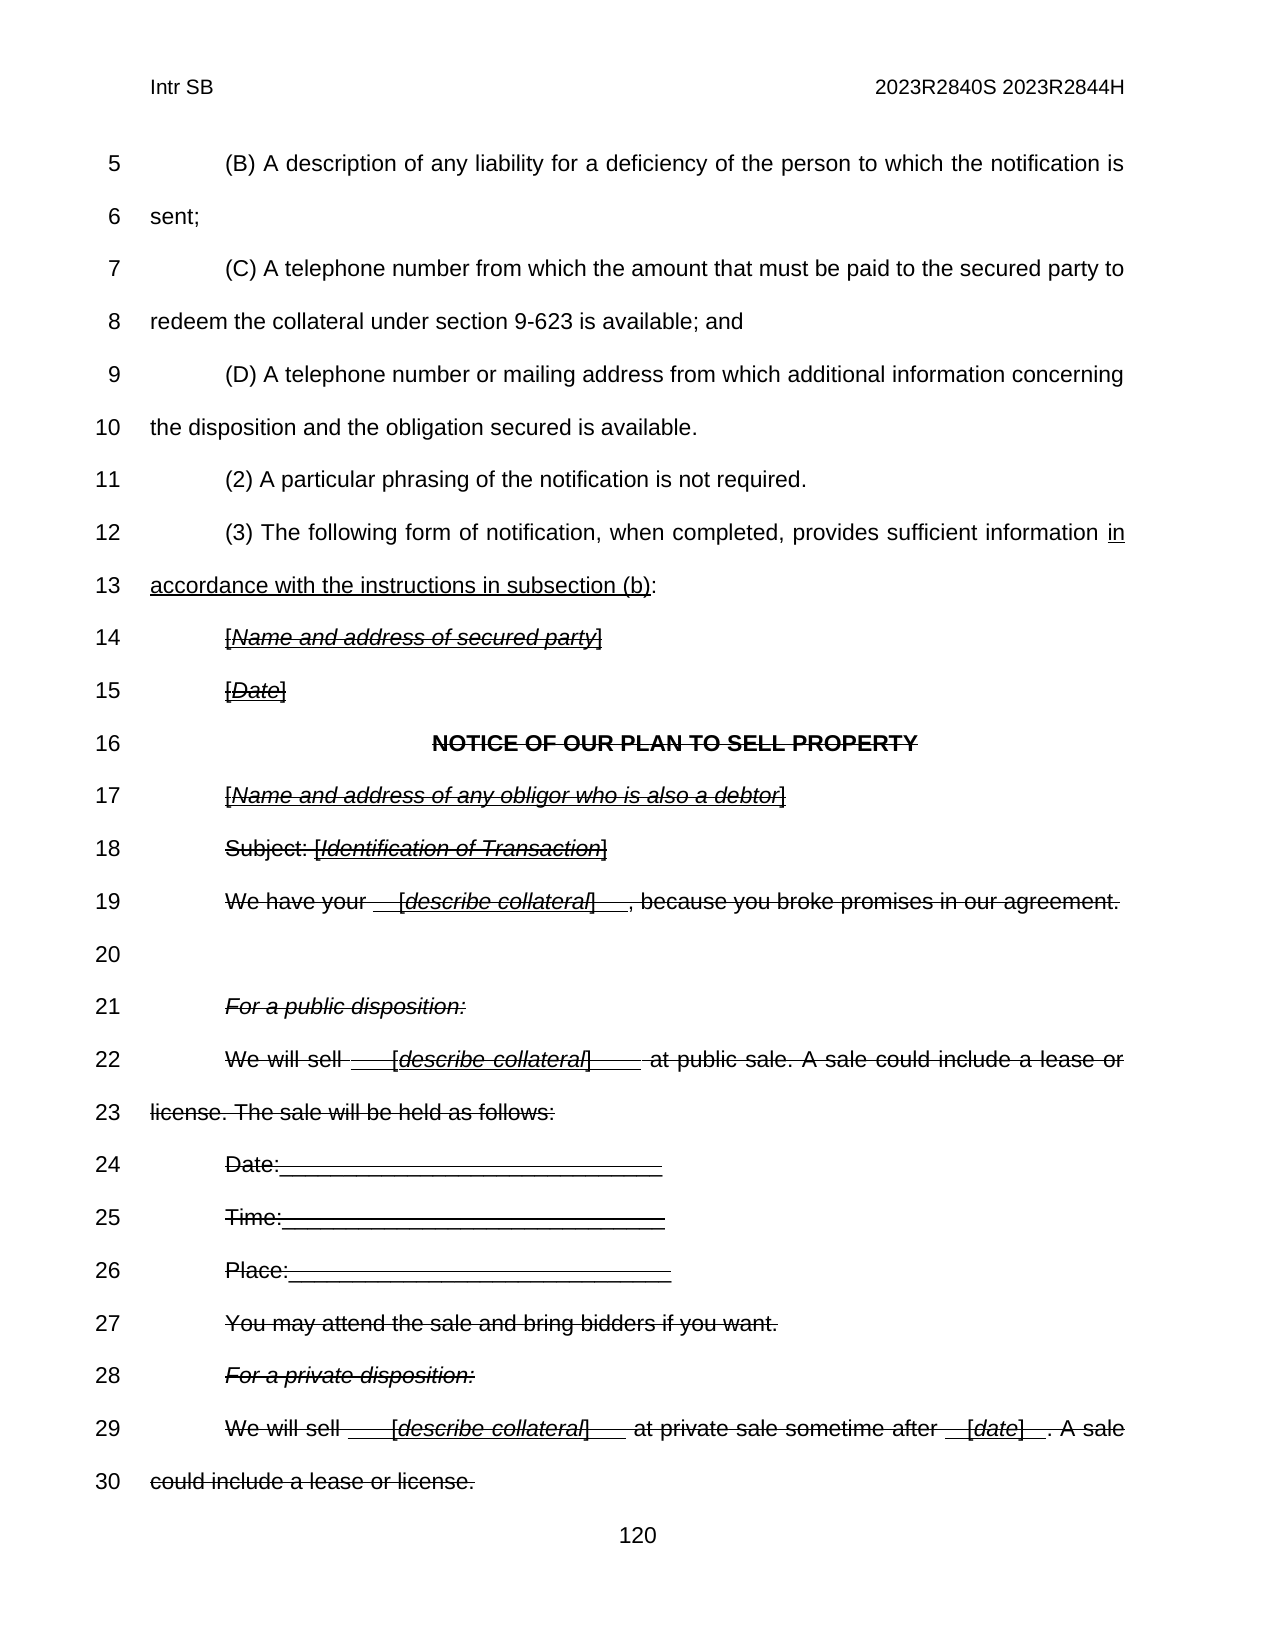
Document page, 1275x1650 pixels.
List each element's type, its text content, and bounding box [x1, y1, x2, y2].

text (B) A description of any liability for a deficiency of the person to which the notification is sent; [150, 150, 1125, 229]
text We will sell [describe collateral] at public sale. A sale could include a lease or license. The sale will be held as follows: [150, 1046, 1125, 1125]
text (C) A telephone number from which the amount that must be paid to the secured party to redeem the collateral under section 9-623 is available; and [150, 255, 1125, 334]
text For a public disposition: [150, 993, 1125, 1020]
text [Name and address of secured party] [150, 624, 1125, 651]
text Place:______________________________ [150, 1257, 1125, 1283]
text [Name and address of any obligor who is also a debtor] [150, 782, 1125, 809]
text We have your [describe collateral] , because you broke promises in our agreement. [150, 888, 1125, 914]
text Time:______________________________ [150, 1204, 1125, 1231]
text Date:______________________________ [150, 1151, 1125, 1178]
text (3) The following form of notification, when completed, provides sufficient information in accordance with the instructions in subsection (b): [150, 519, 1125, 598]
text (D) A telephone number or mailing address from which additional information concerning the disposition and the obligation secured is available. [150, 361, 1125, 440]
text We will sell [describe collateral] at private sale sometime after [date] . A sale could include a lease or license. [150, 1415, 1125, 1494]
text For a private disposition: [150, 1362, 1125, 1389]
text [Date] [150, 677, 1125, 703]
text (2) A particular phrasing of the notification is not required. [150, 466, 1125, 493]
text You may attend the sale and bring bidders if you want. [150, 1309, 1125, 1336]
text NOTICE OF OUR PLAN TO SELL PROPERTY [150, 730, 1125, 756]
text Subject: [Identification of Transaction] [150, 835, 1125, 862]
